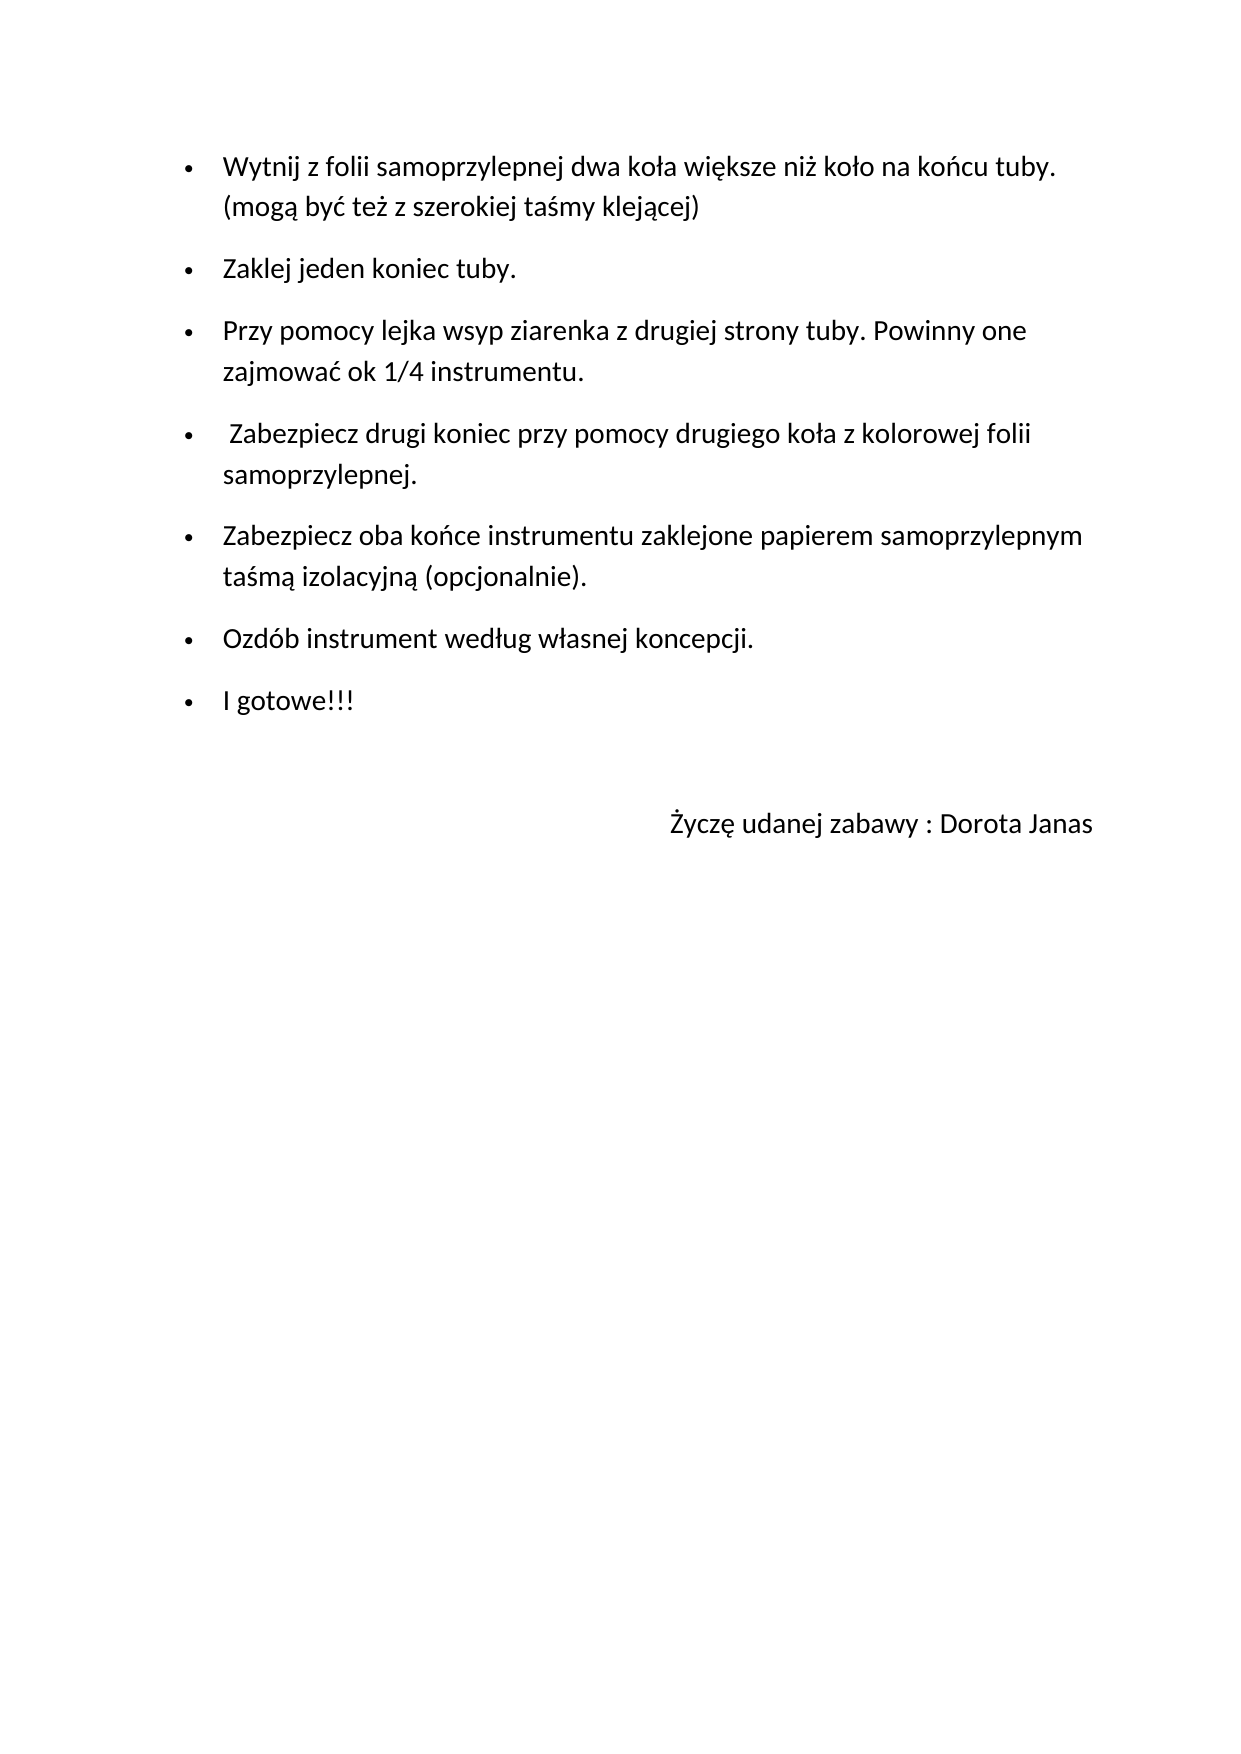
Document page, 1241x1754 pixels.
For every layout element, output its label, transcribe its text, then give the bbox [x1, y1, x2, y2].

list Zabezpiecz oba końce instrumentu zaklejone papierem samoprzylepnym taśmą izolacyjną (opcjonalnie). [185, 517, 1093, 594]
list Zabezpiecz drugi koniec przy pomocy drugiego koła z kolorowej folii samoprzylepnej. [185, 415, 1093, 491]
text Życzę udanej zabawy : Dorota Janas [148, 806, 1093, 841]
list I gotowe!!! [185, 682, 1093, 718]
list Przy pomocy lejka wsyp ziarenka z drugiej strony tuby. Powinny one zajmować ok 1/4 instrumentu. [185, 312, 1093, 389]
list Wytnij z folii samoprzylepnej dwa koła większe niż koło na końcu tuby. (mogą być też z szerokiej taśmy klejącej) [185, 148, 1093, 224]
list Zaklej jeden koniec tuby. [185, 250, 1093, 286]
list Ozdób instrument według własnej koncepcji. [185, 620, 1093, 656]
